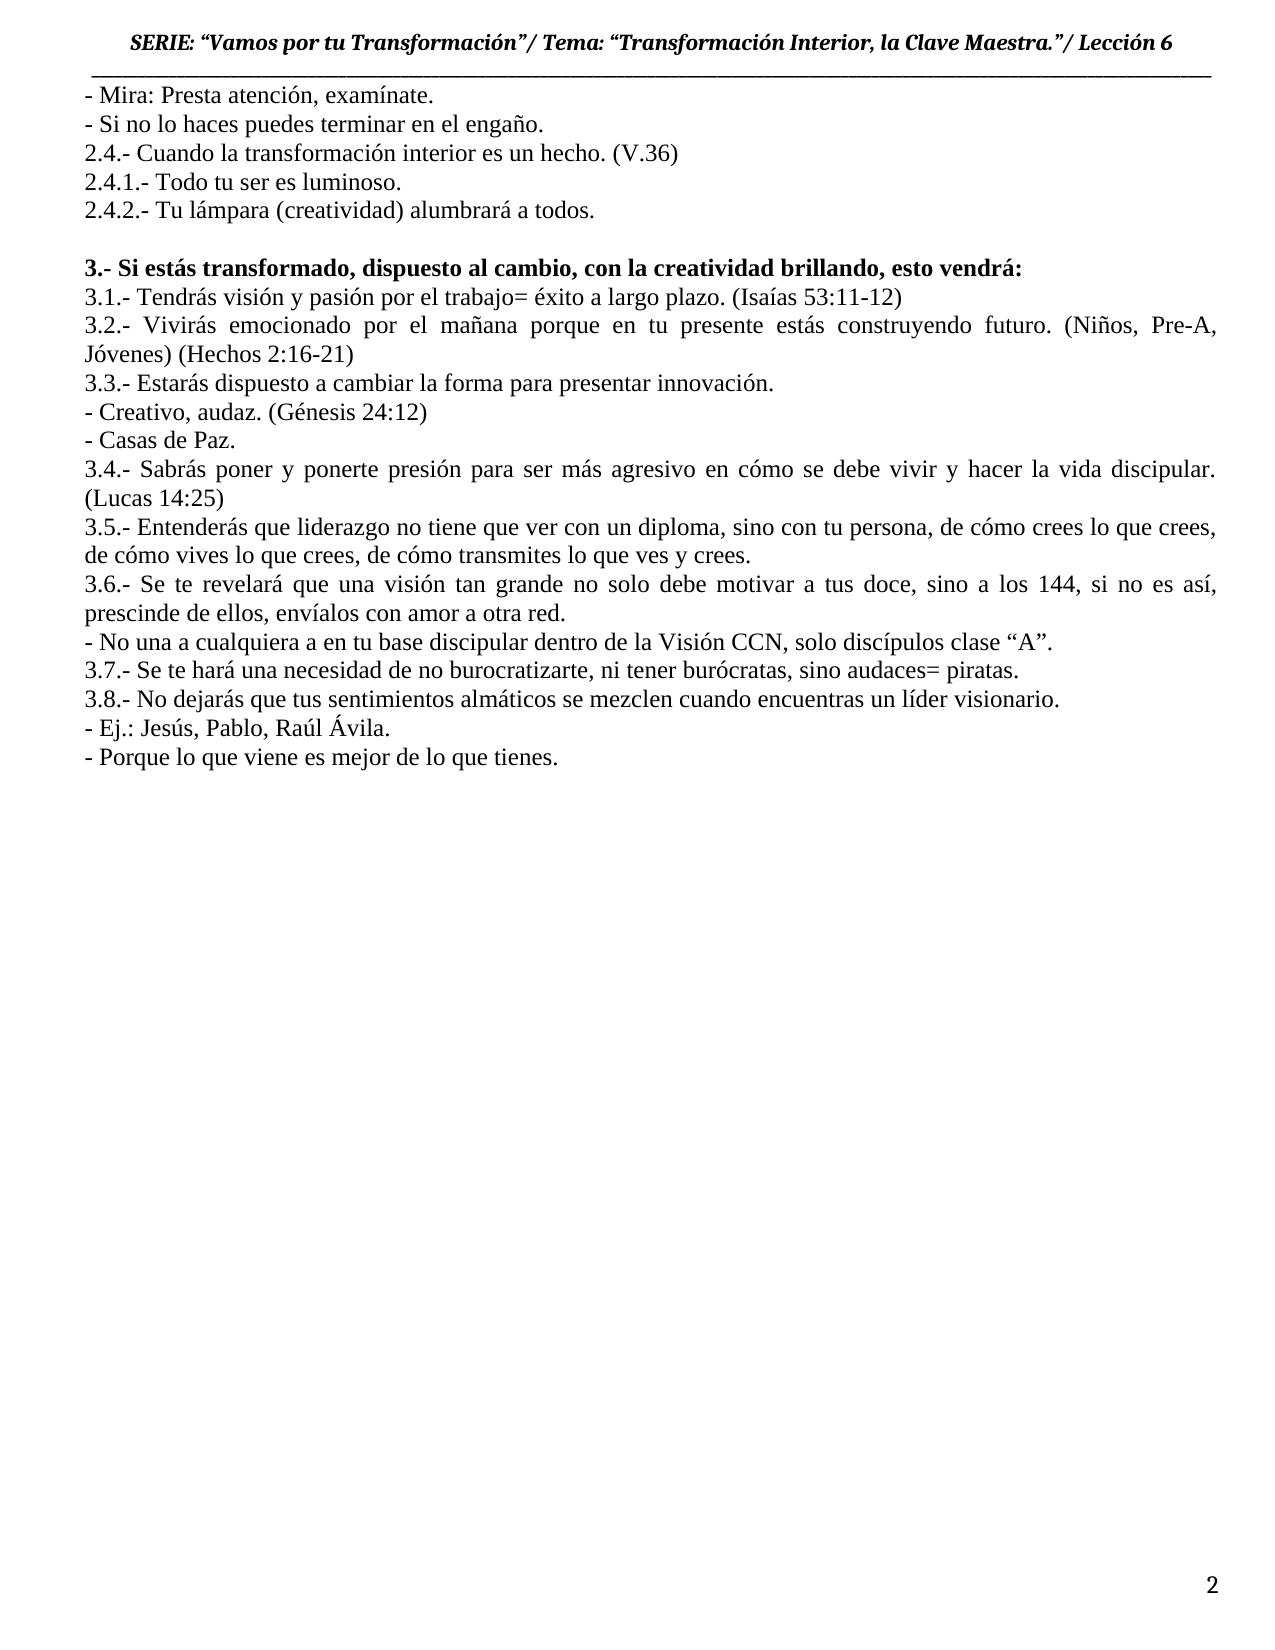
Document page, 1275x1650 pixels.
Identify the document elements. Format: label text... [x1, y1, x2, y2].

text - No una a cualquiera a en tu base discipular dentro de la Visión CCN, solo discípulos clase “A”. [84, 627, 1218, 655]
text 3.6.- Se te revelará que una visión tan grande no solo debe motivar a tus doce, sino a los 144, si no es así, prescinde de ellos, envíalos con amor a otra red. [84, 569, 1218, 627]
text - Si no lo haces puedes terminar en el engaño. [84, 109, 1218, 138]
text 3.- Si estás transformado, dispuesto al cambio, con la creatividad brillando, esto vendrá: [84, 253, 1218, 282]
text 3.2.- Vivirás emocionado por el mañana porque en tu presente estás construyendo futuro. (Niños, Pre-A, Jóvenes) (Hechos 2:16-21) [84, 310, 1218, 368]
text - Porque lo que viene es mejor de lo que tienes. [84, 742, 1218, 770]
text 3.1.- Tendrás visión y pasión por el trabajo= éxito a largo plazo. (Isaías 53:11-12) [84, 282, 1218, 310]
text - Mira: Presta atención, examínate. [84, 80, 1218, 109]
text 3.3.- Estarás dispuesto a cambiar la forma para presentar innovación. [84, 368, 1218, 397]
text - Creativo, audaz. (Génesis 24:12) [84, 397, 1218, 425]
text 3.7.- Se te hará una necesidad de no burocratizarte, ni tener burócratas, sino audaces= piratas. [84, 655, 1218, 684]
text 2.4.2.- Tu lámpara (creatividad) alumbrará a todos. [84, 195, 1218, 224]
text 3.5.- Entenderás que liderazgo no tiene que ver con un diploma, sino con tu persona, de cómo crees lo que crees, de cómo vives lo que crees, de cómo transmites lo que ves y crees. [84, 512, 1218, 569]
text 3.4.- Sabrás poner y ponerte presión para ser más agresivo en cómo se debe vivir y hacer la vida discipular. (Lucas 14:25) [84, 454, 1218, 512]
text 2.4.1.- Todo tu ser es luminoso. [84, 167, 1218, 195]
text - Ej.: Jesús, Pablo, Raúl Ávila. [84, 713, 1218, 742]
text 2.4.- Cuando la transformación interior es un hecho. (V.36) [84, 138, 1218, 167]
text - Casas de Paz. [84, 425, 1218, 454]
text 3.8.- No dejarás que tus sentimientos almáticos se mezclen cuando encuentras un líder visionario. [84, 684, 1218, 713]
